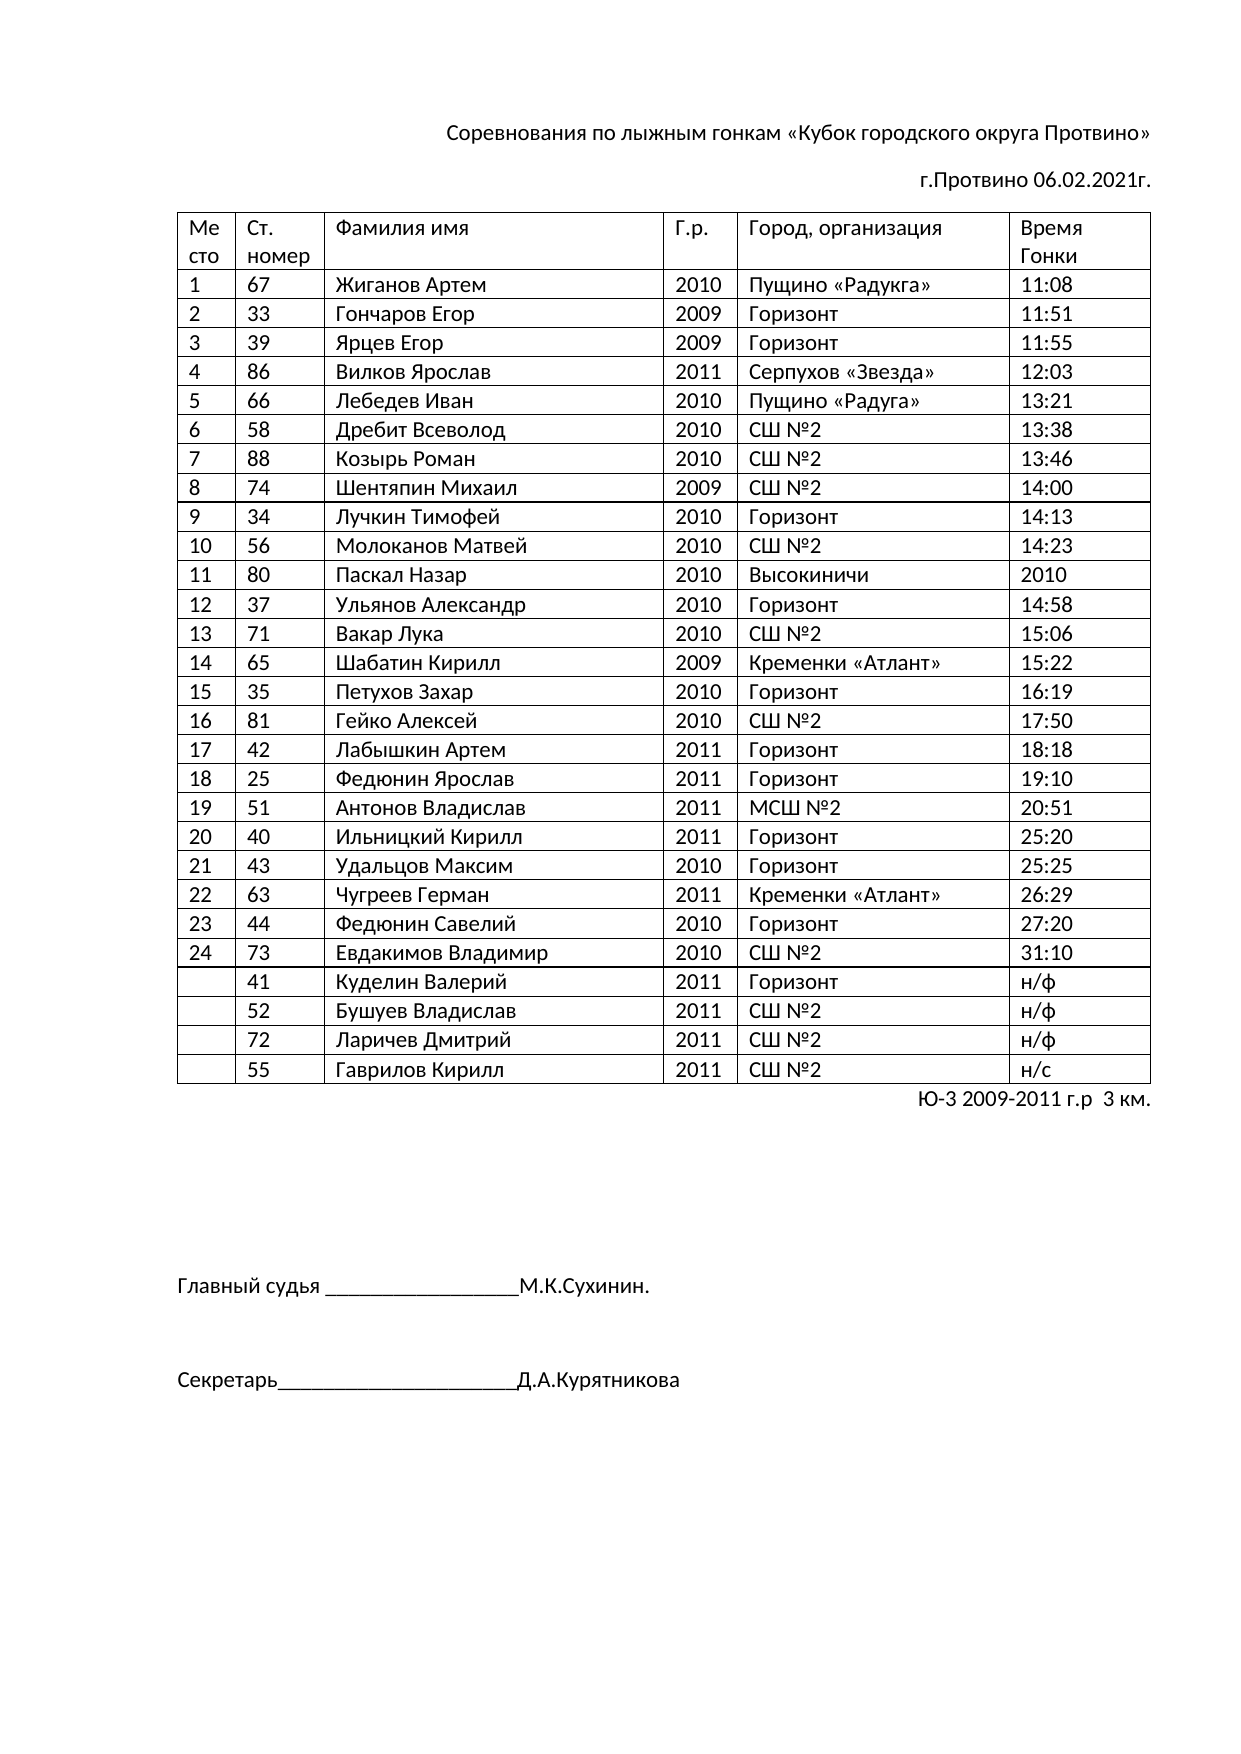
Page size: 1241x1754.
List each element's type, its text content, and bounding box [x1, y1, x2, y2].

table_cell 58 [236, 415, 324, 443]
table_cell 88 [236, 444, 324, 472]
table_cell 2010 [664, 415, 737, 443]
table_cell [178, 1026, 235, 1054]
table_cell 72 [236, 1026, 324, 1054]
text Соревнования по лыжным гонкам «Кубок городского округа Протвино» [177, 118, 1152, 146]
table_cell Вилков Ярослав [325, 357, 663, 385]
table_cell 21 [178, 851, 235, 879]
table_cell 73 [236, 939, 324, 966]
table_cell 39 [236, 328, 324, 356]
table_cell 24 [178, 939, 235, 966]
table_cell 2010 [664, 909, 737, 937]
table_cell Бушуев Владислав [325, 997, 663, 1024]
table_cell 13 [178, 619, 235, 647]
table_cell 26:29 [1010, 880, 1150, 908]
table_header Время Гонки [1010, 213, 1150, 269]
table_cell 2010 [664, 706, 737, 734]
table_cell Лучкин Тимофей [325, 503, 663, 531]
table_cell СШ №2 [738, 619, 1009, 647]
table_header Г.р. [664, 213, 737, 269]
table_cell 19 [178, 793, 235, 821]
table_cell Горизонт [738, 735, 1009, 763]
table_cell 2011 [664, 793, 737, 821]
table_cell СШ №2 [738, 997, 1009, 1024]
table_header Место [178, 213, 235, 269]
table_cell 67 [236, 270, 324, 298]
table_cell Горизонт [738, 503, 1009, 531]
table_cell Горизонт [738, 590, 1009, 618]
table_cell Гейко Алексей [325, 706, 663, 734]
table_cell [178, 1055, 235, 1083]
table_cell 16 [178, 706, 235, 734]
table_cell [178, 997, 235, 1024]
table_cell 18:18 [1010, 735, 1150, 763]
table_cell 37 [236, 590, 324, 618]
table_cell 12 [178, 590, 235, 618]
table_cell 15:06 [1010, 619, 1150, 647]
table_cell н/ф [1010, 1026, 1150, 1054]
table_cell 18 [178, 764, 235, 792]
text Ю-3 2009-2011 г.р 3 км. [177, 1084, 1152, 1112]
table_cell 27:20 [1010, 909, 1150, 937]
table_cell СШ №2 [738, 474, 1009, 501]
table_cell 20 [178, 822, 235, 850]
text Главный судья _________________М.К.Сухинин. [177, 1271, 1152, 1299]
table_cell 86 [236, 357, 324, 385]
table_cell Вакар Лука [325, 619, 663, 647]
table_header Ст. номер [236, 213, 324, 269]
table_cell 2011 [664, 997, 737, 1024]
table_cell 55 [236, 1055, 324, 1083]
table_cell 10 [178, 532, 235, 559]
table_cell Лабышкин Артем [325, 735, 663, 763]
table_cell 13:46 [1010, 444, 1150, 472]
table_cell Ильницкий Кирилл [325, 822, 663, 850]
table_cell 14:00 [1010, 474, 1150, 501]
table_cell 15 [178, 677, 235, 705]
table_cell Горизонт [738, 764, 1009, 792]
table_cell 2011 [664, 880, 737, 908]
table_cell Горизонт [738, 909, 1009, 937]
table_cell н/с [1010, 1055, 1150, 1083]
table_cell 2010 [664, 590, 737, 618]
table_cell 2010 [664, 939, 737, 966]
table_cell 2009 [664, 299, 737, 327]
table_cell Антонов Владислав [325, 793, 663, 821]
table_cell 9 [178, 503, 235, 531]
table_cell 3 [178, 328, 235, 356]
table_cell 71 [236, 619, 324, 647]
table_cell Чугреев Герман [325, 880, 663, 908]
table_cell 2011 [664, 735, 737, 763]
table_cell 2010 [1010, 561, 1150, 589]
table_cell 51 [236, 793, 324, 821]
table_cell 14:58 [1010, 590, 1150, 618]
table_cell Федюнин Савелий [325, 909, 663, 937]
table_cell Паскал Назар [325, 561, 663, 589]
table_cell 80 [236, 561, 324, 589]
table_cell Пущино «Радуга» [738, 386, 1009, 414]
table_cell 20:51 [1010, 793, 1150, 821]
table_cell Горизонт [738, 968, 1009, 996]
table_cell 2011 [664, 1026, 737, 1054]
table_cell Федюнин Ярослав [325, 764, 663, 792]
text Секретарь_____________________Д.А.Курятникова [177, 1365, 1152, 1393]
table_cell 41 [236, 968, 324, 996]
table_cell 13:21 [1010, 386, 1150, 414]
table_cell Петухов Захар [325, 677, 663, 705]
table_cell Пущино «Радукга» [738, 270, 1009, 298]
table_cell СШ №2 [738, 939, 1009, 966]
table_cell 2009 [664, 648, 737, 676]
table_cell Серпухов «Звезда» [738, 357, 1009, 385]
table_cell 25:20 [1010, 822, 1150, 850]
table_cell 2010 [664, 386, 737, 414]
table_cell СШ №2 [738, 444, 1009, 472]
table_cell Куделин Валерий [325, 968, 663, 996]
table_cell 2010 [664, 677, 737, 705]
table_cell 14 [178, 648, 235, 676]
table_cell 34 [236, 503, 324, 531]
table_cell 66 [236, 386, 324, 414]
table_header Город, организация [738, 213, 1009, 269]
table_cell 56 [236, 532, 324, 559]
table_cell 2010 [664, 270, 737, 298]
table_cell МСШ №2 [738, 793, 1009, 821]
table_cell 44 [236, 909, 324, 937]
table_cell 25:25 [1010, 851, 1150, 879]
table_cell СШ №2 [738, 532, 1009, 559]
table_cell Горизонт [738, 822, 1009, 850]
table_cell 6 [178, 415, 235, 443]
text г.Протвино 06.02.2021г. [177, 165, 1152, 193]
table_cell 17 [178, 735, 235, 763]
table_cell Гончаров Егор [325, 299, 663, 327]
table_cell 52 [236, 997, 324, 1024]
table_cell 7 [178, 444, 235, 472]
table_cell 65 [236, 648, 324, 676]
table_cell Козырь Роман [325, 444, 663, 472]
table_cell Удальцов Максим [325, 851, 663, 879]
table_cell 2011 [664, 764, 737, 792]
table_cell 11:55 [1010, 328, 1150, 356]
table_cell 11:08 [1010, 270, 1150, 298]
table_cell Гаврилов Кирилл [325, 1055, 663, 1083]
table_header Фамилия имя [325, 213, 663, 269]
table_cell Ларичев Дмитрий [325, 1026, 663, 1054]
table_cell 11:51 [1010, 299, 1150, 327]
table_cell 12:03 [1010, 357, 1150, 385]
table_cell н/ф [1010, 997, 1150, 1024]
table_cell 2 [178, 299, 235, 327]
table_cell 2010 [664, 851, 737, 879]
table_cell 31:10 [1010, 939, 1150, 966]
table_cell Горизонт [738, 851, 1009, 879]
table_cell 8 [178, 474, 235, 501]
table_cell 14:23 [1010, 532, 1150, 559]
table_cell 74 [236, 474, 324, 501]
table_cell 2010 [664, 619, 737, 647]
table_cell Молоканов Матвей [325, 532, 663, 559]
table_cell Шабатин Кирилл [325, 648, 663, 676]
table_cell 43 [236, 851, 324, 879]
table_cell 2010 [664, 503, 737, 531]
table_cell 2010 [664, 532, 737, 559]
table_cell 22 [178, 880, 235, 908]
table_cell СШ №2 [738, 706, 1009, 734]
table_cell 25 [236, 764, 324, 792]
table_cell 2011 [664, 1055, 737, 1083]
table_cell 40 [236, 822, 324, 850]
table_cell 16:19 [1010, 677, 1150, 705]
table_cell Жиганов Артем [325, 270, 663, 298]
table_cell 33 [236, 299, 324, 327]
table_cell 63 [236, 880, 324, 908]
table_cell 14:13 [1010, 503, 1150, 531]
table_cell 2011 [664, 357, 737, 385]
table_cell н/ф [1010, 968, 1150, 996]
table_cell СШ №2 [738, 1026, 1009, 1054]
table_cell Евдакимов Владимир [325, 939, 663, 966]
table_cell 2011 [664, 968, 737, 996]
table_cell Ульянов Александр [325, 590, 663, 618]
table_cell [178, 968, 235, 996]
table_cell 2011 [664, 822, 737, 850]
table_cell Высокиничи [738, 561, 1009, 589]
table_cell 1 [178, 270, 235, 298]
table_cell 81 [236, 706, 324, 734]
table_cell 35 [236, 677, 324, 705]
table_cell Горизонт [738, 677, 1009, 705]
table_cell 5 [178, 386, 235, 414]
table_cell 42 [236, 735, 324, 763]
table_cell 2009 [664, 328, 737, 356]
table_cell 2010 [664, 561, 737, 589]
table_cell 15:22 [1010, 648, 1150, 676]
table_cell Кременки «Атлант» [738, 880, 1009, 908]
table_cell 2009 [664, 474, 737, 501]
table_cell СШ №2 [738, 1055, 1009, 1083]
table_cell 19:10 [1010, 764, 1150, 792]
table_cell 17:50 [1010, 706, 1150, 734]
table_cell 4 [178, 357, 235, 385]
table_cell Ярцев Егор [325, 328, 663, 356]
table_cell Лебедев Иван [325, 386, 663, 414]
table_cell Кременки «Атлант» [738, 648, 1009, 676]
table_cell Горизонт [738, 299, 1009, 327]
table_cell Горизонт [738, 328, 1009, 356]
table_cell 2010 [664, 444, 737, 472]
table_cell СШ №2 [738, 415, 1009, 443]
table_cell 11 [178, 561, 235, 589]
table_cell 13:38 [1010, 415, 1150, 443]
table_cell Дребит Всеволод [325, 415, 663, 443]
table_cell 23 [178, 909, 235, 937]
table_cell Шентяпин Михаил [325, 474, 663, 501]
